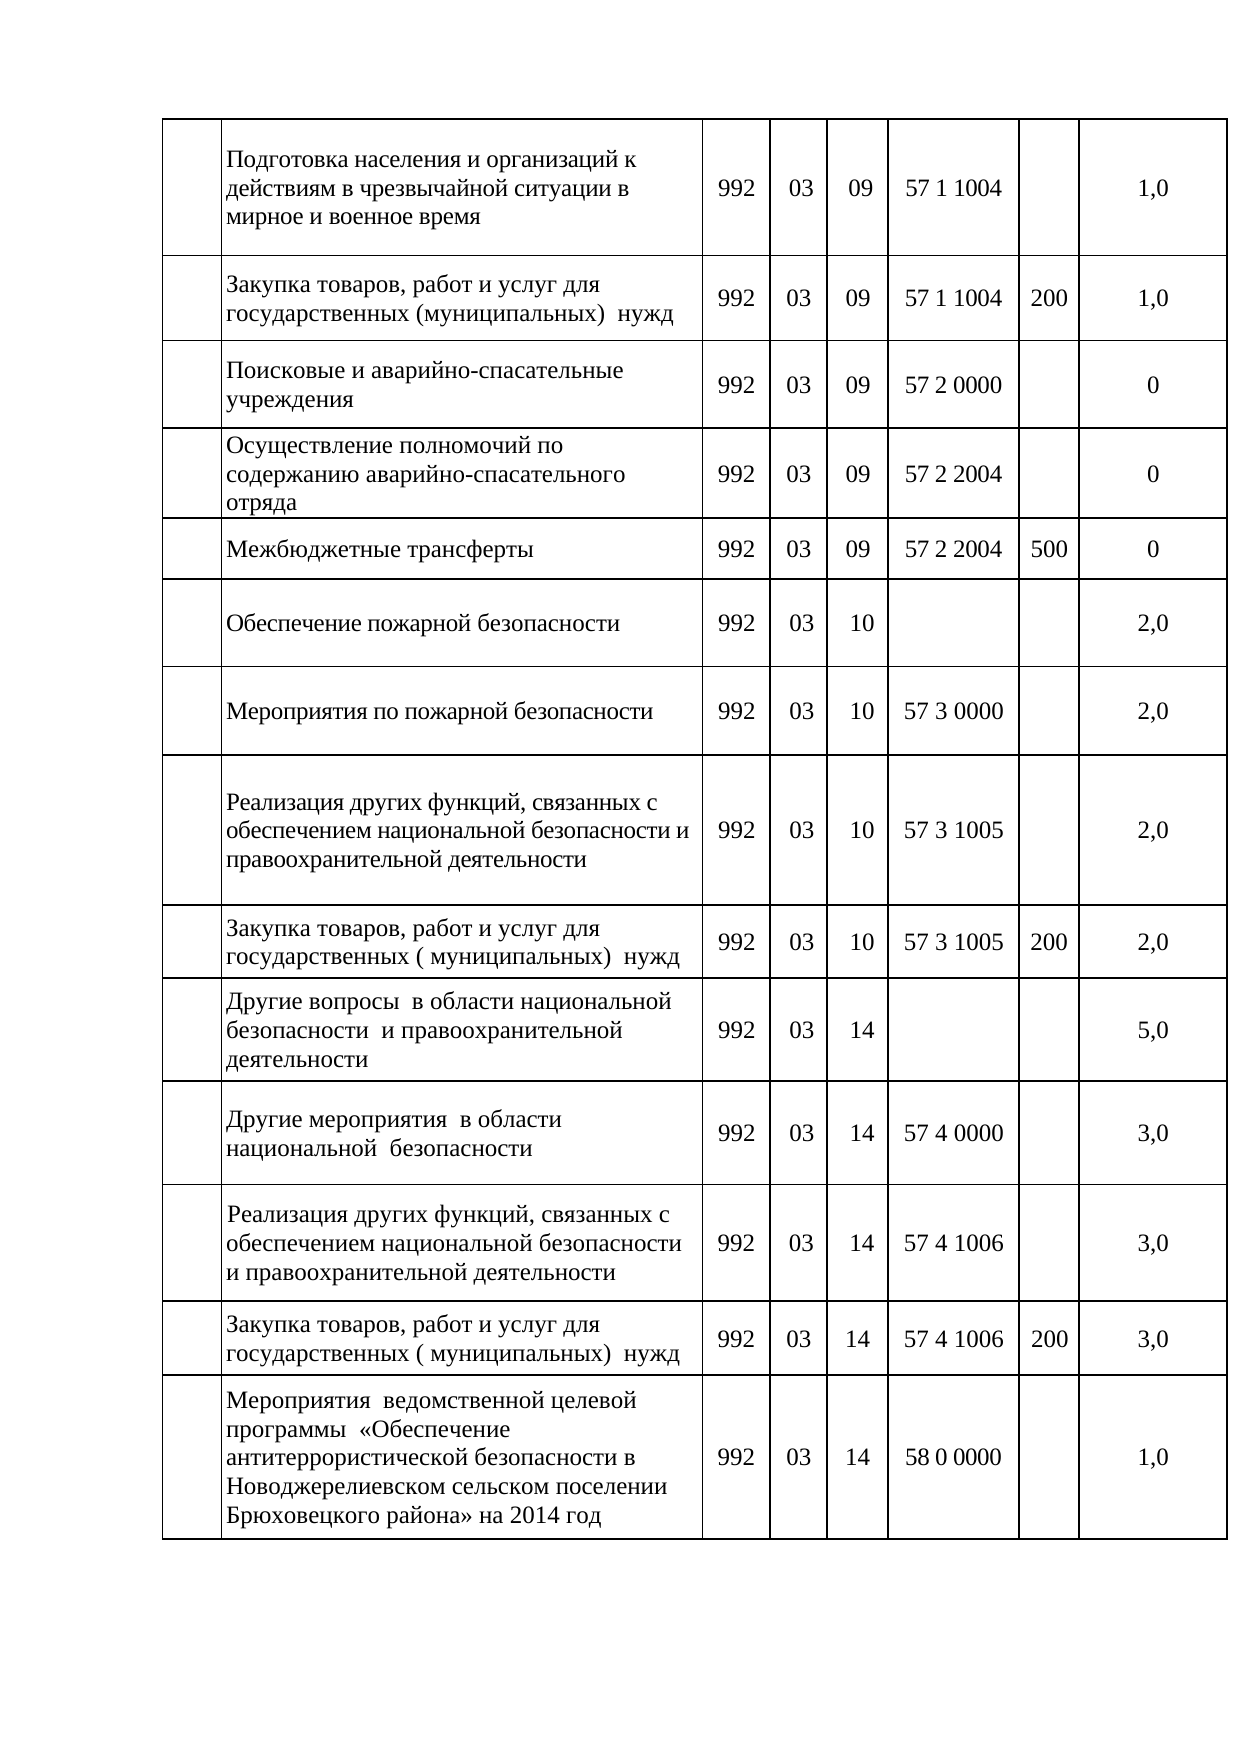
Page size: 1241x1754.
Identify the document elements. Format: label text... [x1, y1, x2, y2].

table_cell 2,0 [1080, 667, 1226, 754]
table_cell 992 [703, 667, 769, 754]
table_cell 03 [771, 429, 826, 517]
table_cell 09 [828, 120, 887, 254]
table_cell [163, 429, 221, 517]
table_cell 57 4 1006 [889, 1302, 1018, 1374]
table_cell 14 [828, 1302, 887, 1374]
table_cell [163, 1376, 221, 1538]
table_cell 200 [1020, 906, 1078, 977]
table_cell 3,0 [1080, 1302, 1226, 1374]
table_cell 200 [1020, 1302, 1078, 1374]
table_cell [163, 341, 221, 427]
table_cell 03 [771, 906, 826, 977]
table_cell 03 [771, 1185, 826, 1300]
table_cell [1020, 756, 1078, 904]
table_cell Закупка товаров, работ и услуг для государственных ( муниципальных) нужд [222, 1302, 702, 1374]
table_cell 09 [828, 341, 887, 427]
table_cell 10 [828, 906, 887, 977]
table_cell 5,0 [1080, 979, 1226, 1080]
table_cell 03 [771, 1376, 826, 1538]
table_cell [163, 120, 221, 254]
table_cell 992 [703, 1082, 769, 1183]
table_cell [163, 756, 221, 904]
table_cell 992 [703, 979, 769, 1080]
table_cell 992 [703, 1302, 769, 1374]
table_cell [1020, 1082, 1078, 1183]
table_cell [1020, 429, 1078, 517]
table_cell 57 1 1004 [889, 256, 1018, 339]
table_cell Реализация других функций, связанных с обеспечением национальной безопасности и правоохранительной деятельности [222, 1185, 702, 1300]
table_cell 0 [1080, 519, 1226, 578]
table_cell 3,0 [1080, 1082, 1226, 1183]
table_cell 10 [828, 667, 887, 754]
table_cell Поисковые и аварийно-спасательные учреждения [222, 341, 702, 427]
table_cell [222, 256, 702, 339]
table_cell 2,0 [1080, 580, 1226, 666]
table_cell [163, 519, 221, 578]
table_cell 992 [703, 341, 769, 427]
table_cell 992 [703, 1376, 769, 1538]
table_cell Закупка товаров, работ и услуг для государственных ( муниципальных) нужд [222, 906, 702, 977]
table_cell 10 [828, 580, 887, 666]
table_cell 57 3 0000 [889, 667, 1018, 754]
table_cell [163, 256, 221, 339]
table_cell 14 [828, 1185, 887, 1300]
table_cell 10 [828, 756, 887, 904]
table_cell 2,0 [1080, 756, 1226, 904]
table_cell Межбюджетные трансферты [222, 519, 702, 578]
table_cell [1020, 120, 1078, 254]
table_cell [163, 906, 221, 977]
table_cell [889, 580, 1018, 666]
table_cell 14 [828, 1082, 887, 1183]
table_cell 992 [703, 429, 769, 517]
table_cell 03 [771, 580, 826, 666]
table_cell Обеспечение пожарной безопасности [222, 580, 702, 666]
table_cell [163, 1185, 221, 1300]
table_cell Осуществление полномочий по содержанию аварийно-спасательного отряда [222, 429, 702, 517]
table_cell Мероприятия по пожарной безопасности [222, 667, 702, 754]
table_cell 1,0 [1080, 120, 1226, 254]
table_cell 992 [703, 120, 769, 254]
table_cell 2,0 [1080, 906, 1226, 977]
table_cell 992 [703, 580, 769, 666]
table_cell 992 [703, 519, 769, 578]
table_cell 57 3 1005 [889, 756, 1018, 904]
table_cell 09 [828, 519, 887, 578]
table_cell [163, 1082, 221, 1183]
table_cell 03 [771, 979, 826, 1080]
table_cell 14 [828, 1376, 887, 1538]
table_cell Другие вопросы в области национальной безопасности и правоохранительной деятельности [222, 979, 702, 1080]
table_cell 57 1 1004 [889, 120, 1018, 254]
table_cell 0 [1080, 341, 1226, 427]
table_cell Подготовка населения и организаций к действиям в чрезвычайной ситуации в мирное и военное время [222, 120, 702, 254]
table_cell 992 [703, 756, 769, 904]
table_cell Мероприятия ведомственной целевой программы «Обеспечение антитеррористической безопасности в Новоджерелиевском сельском поселении Брюховецкого района» на 2014 год [222, 1376, 702, 1538]
table_cell 03 [771, 1302, 826, 1374]
table_cell 1,0 [1080, 256, 1226, 339]
table_cell 500 [1020, 519, 1078, 578]
table_cell 03 [771, 120, 826, 254]
table_cell 14 [828, 979, 887, 1080]
table_cell 200 [1020, 256, 1078, 339]
table_cell 03 [771, 256, 826, 339]
table_cell Реализация других функций, связанных с обеспечением национальной безопасности и правоохранительной деятельности [222, 756, 702, 904]
table_cell [163, 580, 221, 666]
table_cell 992 [703, 256, 769, 339]
table_cell 03 [771, 341, 826, 427]
table_cell 57 2 0000 [889, 341, 1018, 427]
table_cell 992 [703, 906, 769, 977]
table_cell [163, 1302, 221, 1374]
table_cell [1020, 667, 1078, 754]
table_cell 03 [771, 667, 826, 754]
table_cell 03 [771, 1082, 826, 1183]
table_cell 57 3 1005 [889, 906, 1018, 977]
table_cell 1,0 [1080, 1376, 1226, 1538]
table_cell 58 0 0000 [889, 1376, 1018, 1538]
table_cell [1020, 1376, 1078, 1538]
table_cell [1020, 1185, 1078, 1300]
table_cell 0 [1080, 429, 1226, 517]
table_cell 57 4 0000 [889, 1082, 1018, 1183]
table_cell 57 4 1006 [889, 1185, 1018, 1300]
table_cell Другие мероприятия в области национальной безопасности [222, 1082, 702, 1183]
table_cell 57 2 2004 [889, 429, 1018, 517]
table_cell [889, 979, 1018, 1080]
table_cell 992 [703, 1185, 769, 1300]
table_cell [1020, 341, 1078, 427]
table_cell [1020, 979, 1078, 1080]
table_cell [1020, 580, 1078, 666]
table_cell 09 [828, 256, 887, 339]
table_cell 09 [828, 429, 887, 517]
table_cell 03 [771, 756, 826, 904]
table_cell 3,0 [1080, 1185, 1226, 1300]
table_cell 57 2 2004 [889, 519, 1018, 578]
table_cell 03 [771, 519, 826, 578]
table_cell [163, 979, 221, 1080]
table_cell [163, 667, 221, 754]
